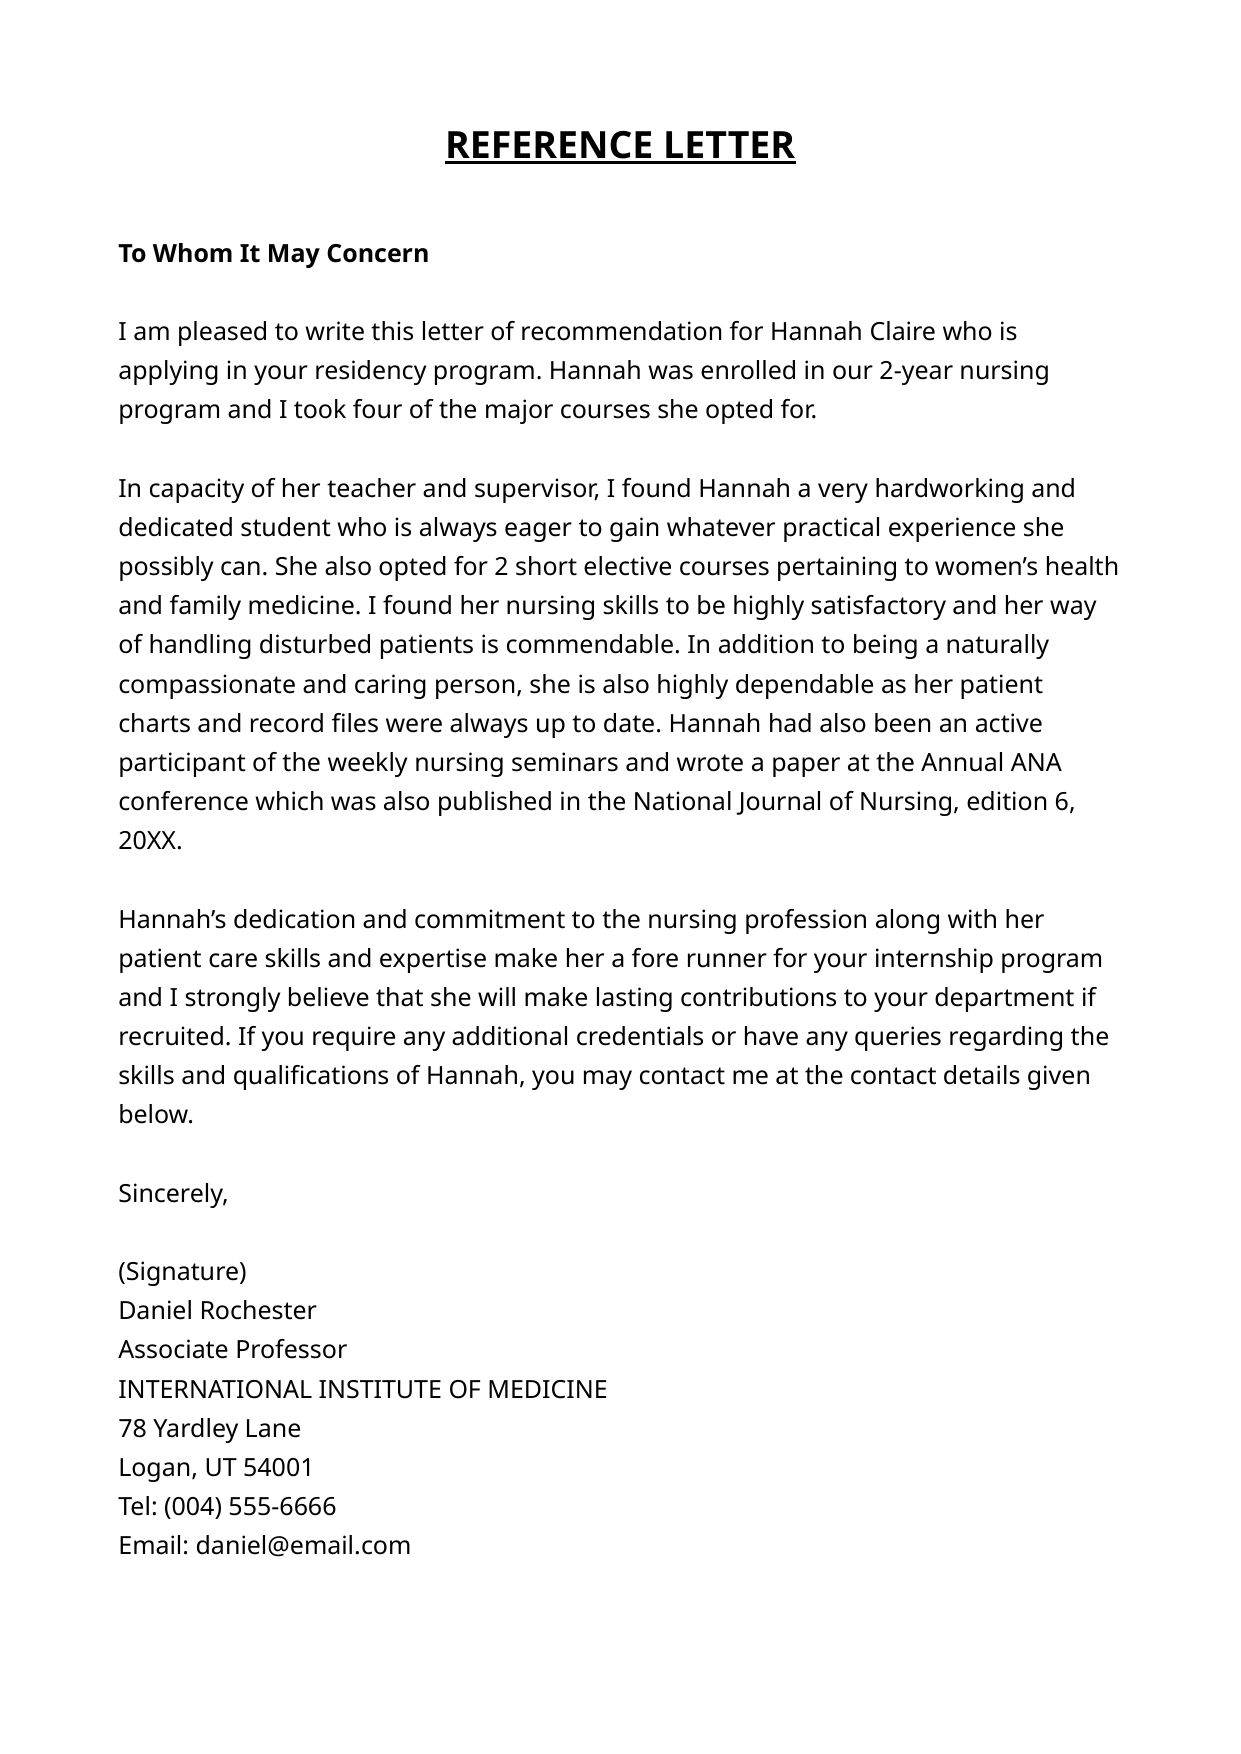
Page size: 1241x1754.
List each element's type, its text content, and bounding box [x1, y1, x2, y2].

text Sincerely, [118, 1175, 1122, 1209]
text REFERENCE LETTER [118, 118, 1122, 169]
text In capacity of her teacher and supervisor, I found Hannah a very hardworking and dedicated student who is always eager to gain whatever practical experience she possibly can. She also opted for 2 short elective courses pertaining to women’s health and family medicine. I found her nursing skills to be highly satisfactory and her way of handling disturbed patients is commendable. In addition to being a naturally compassionate and caring person, she is also highly dependable as her patient charts and record files were always up to date. Hannah had also been an active participant of the weekly nursing seminars and wrote a paper at the Annual ANA conference which was also published in the National Journal of Nursing, edition 6, 20XX. [118, 470, 1122, 857]
text I am pleased to write this letter of recommendation for Hannah Claire who is applying in your residency program. Hannah was enrolled in our 2-year nursing program and I took four of the major courses she opted for. [118, 314, 1122, 426]
text (Signature) Daniel Rochester Associate Professor INTERNATIONAL INSTITUTE OF MEDICINE 78 Yardley Lane Logan, UT 54001 Tel: (004) 555-6666 Email: daniel@email.com [118, 1254, 1122, 1562]
text Hannah’s dedication and commitment to the nursing profession along with her patient care skills and expertise make her a fore runner for your internship program and I strongly believe that she will make lasting contributions to your department if recruited. If you require any additional credentials or have any queries regarding the skills and qualifications of Hannah, you may contact me at the contact details given below. [118, 901, 1122, 1131]
text To Whom It May Concern [118, 235, 1122, 269]
